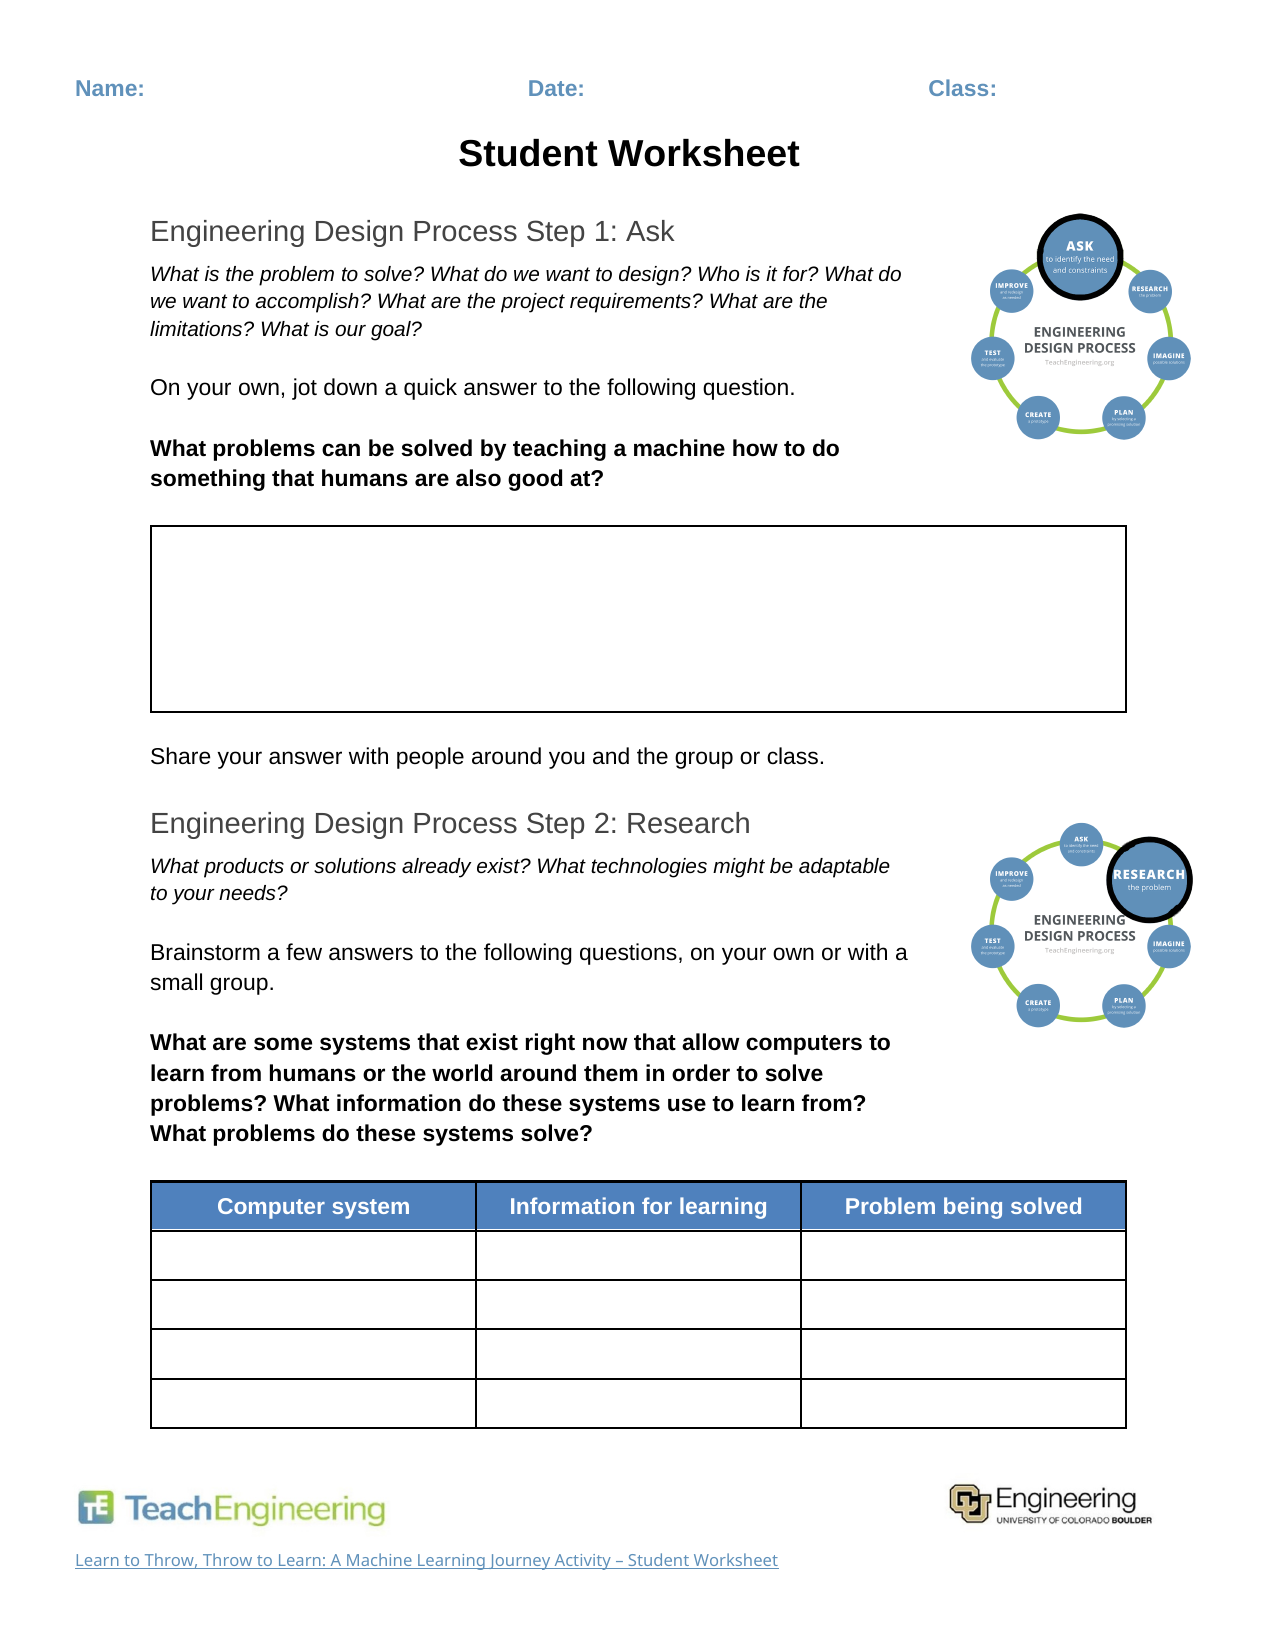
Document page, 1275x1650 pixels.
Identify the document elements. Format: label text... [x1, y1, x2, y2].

table_cell [802, 1330, 1125, 1377]
table_header Computer system [152, 1183, 475, 1229]
title Student Worksheet [150, 132, 1125, 175]
text What is the problem to solve? What do we want to design? Who is it for? What do we want to accomplish? What are the project requirements? What are the limitations? What is our goal? [150, 261, 930, 340]
table_header [152, 527, 1125, 711]
table_cell [802, 1281, 1125, 1328]
table_cell [802, 1380, 1125, 1427]
table_cell [152, 1380, 475, 1427]
subtitle Engineering Design Process Step 1: Ask [150, 214, 930, 248]
text What products or solutions already exist? What technologies might be adaptable to your needs? [150, 853, 930, 905]
text What problems can be solved by teaching a machine how to do something that humans are also good at? [150, 434, 1125, 491]
table_header Problem being solved [802, 1183, 1125, 1229]
table_cell [152, 1281, 475, 1328]
picture [930, 187, 1230, 488]
picture [65, 1477, 391, 1538]
text What are some systems that exist right now that allow computers to learn from humans or the world around them in order to solve problems? What information do these systems use to learn from? What problems do these systems solve? [150, 1029, 1125, 1146]
picture [939, 1473, 1165, 1538]
table_cell [152, 1232, 475, 1279]
table_cell [802, 1232, 1125, 1279]
table_cell [477, 1380, 800, 1427]
table_cell [477, 1281, 800, 1328]
table_cell [477, 1330, 800, 1377]
picture [930, 775, 1230, 1076]
text Brainstorm a few answers to the following questions, on your own or with a small group. [150, 939, 930, 995]
subtitle Engineering Design Process Step 2: Research [150, 807, 930, 840]
table_cell [477, 1232, 800, 1279]
table_header Information for learning [477, 1183, 800, 1229]
table_cell [152, 1330, 475, 1377]
text Share your answer with people around you and the group or class. [150, 743, 1125, 769]
text On your own, jot down a quick answer to the following question. [150, 374, 930, 400]
